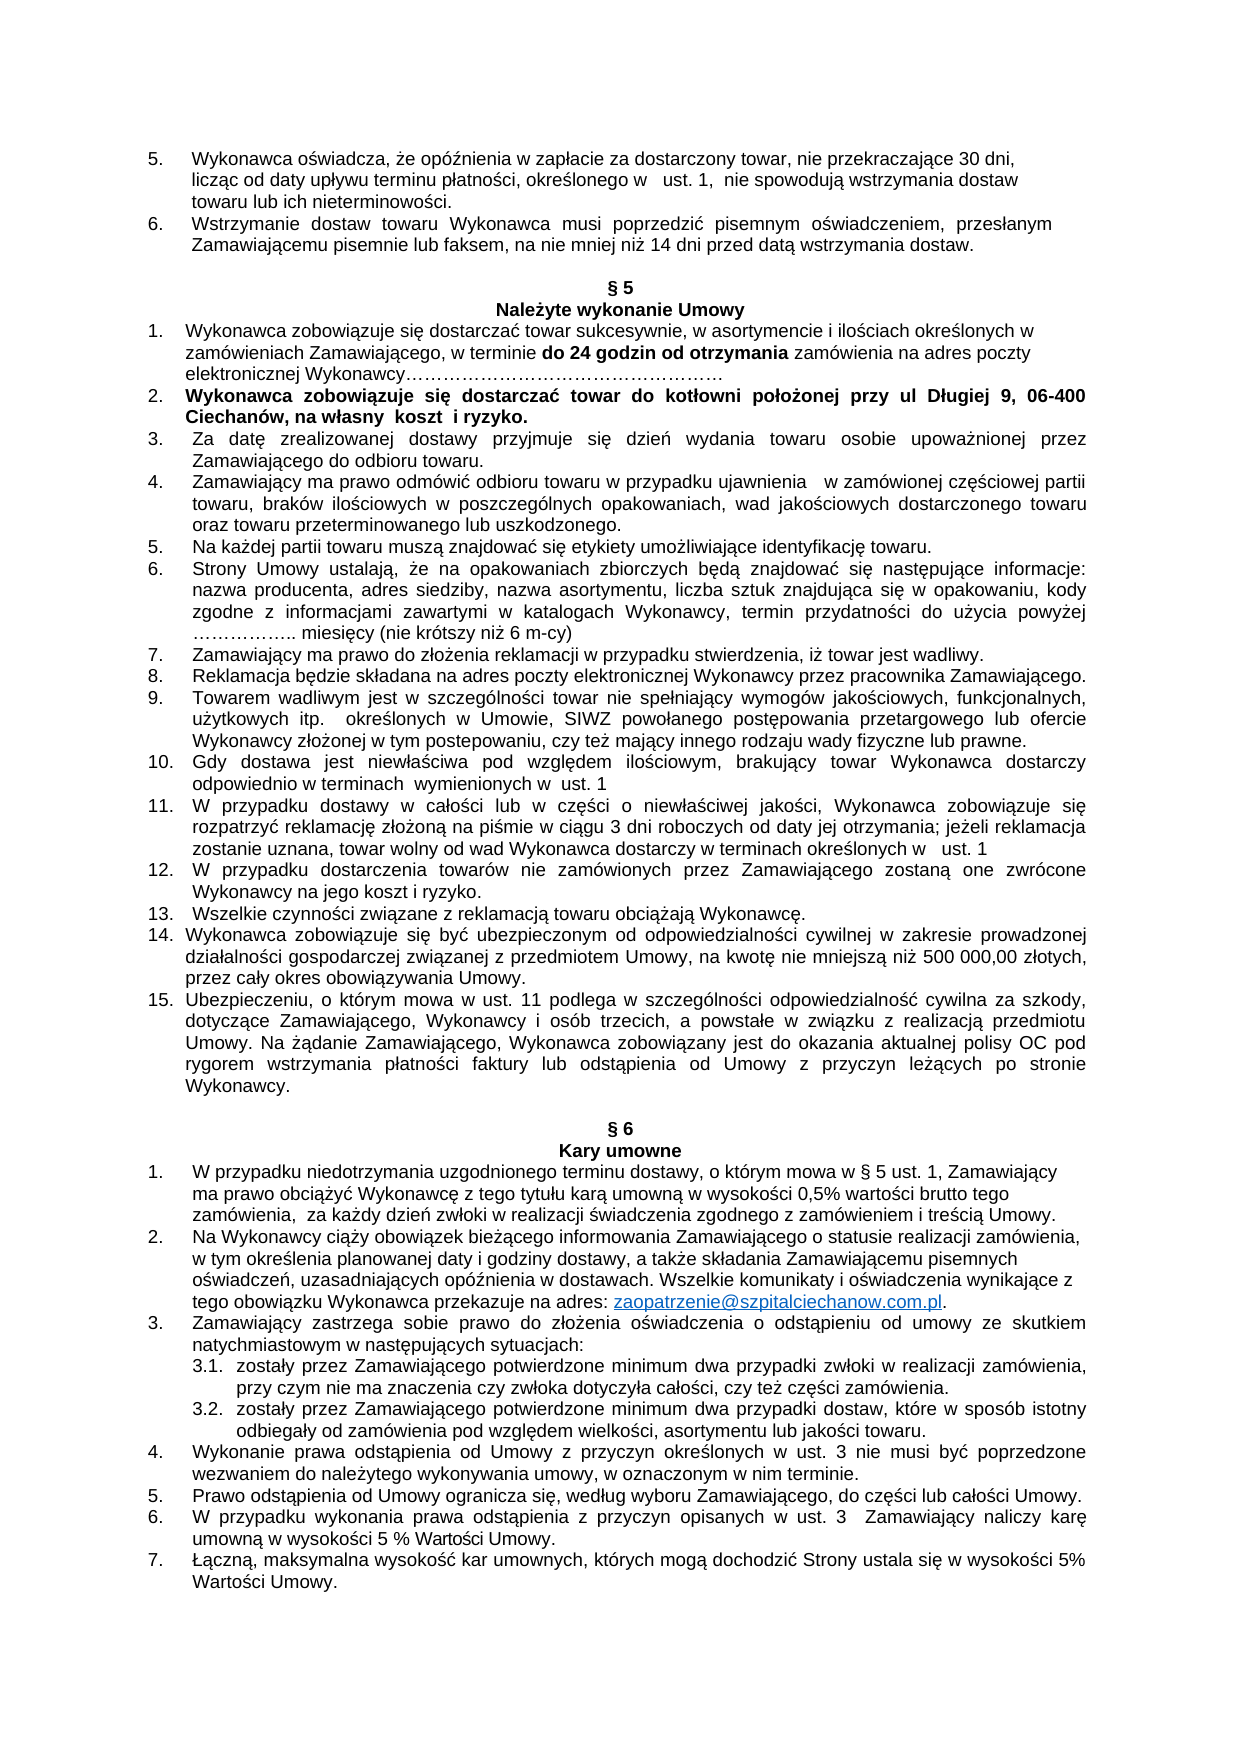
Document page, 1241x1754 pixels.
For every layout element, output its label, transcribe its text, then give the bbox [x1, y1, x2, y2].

list Wykonanie prawa odstąpienia od Umowy z przyczyn określonych w ust. 3 nie musi być poprzedzone wezwaniem do należytego wykonywania umowy, w oznaczonym w nim terminie. [148, 1441, 1087, 1484]
list W przypadku niedotrzymania uzgodnionego terminu dostawy, o którym mowa w § 5 ust. 1, Zamawiający ma prawo obciążyć Wykonawcę z tego tytułu karą umowną w wysokości 0,5% wartości brutto tego zamówienia, za każdy dzień zwłoki w realizacji świadczenia zgodnego z zamówieniem i treścią Umowy. [148, 1161, 1087, 1226]
list Gdy dostawa jest niewłaściwa pod względem ilościowym, brakujący towar Wykonawca dostarczy odpowiednio w terminach wymienionych w ust. 1 [148, 751, 1087, 794]
list W przypadku dostawy w całości lub w części o niewłaściwej jakości, Wykonawca zobowiązuje się rozpatrzyć reklamację złożoną na piśmie w ciągu 3 dni roboczych od daty jej otrzymania; jeżeli reklamacja zostanie uznana, towar wolny od wad Wykonawca dostarczy w terminach określonych w ust. 1 [148, 794, 1087, 859]
text § 5 [148, 277, 1093, 298]
list Za datę zrealizowanej dostawy przyjmuje się dzień wydania towaru osobie upoważnionej przez Zamawiającego do odbioru towaru. [148, 428, 1087, 471]
list Na Wykonawcy ciąży obowiązek bieżącego informowania Zamawiającego o statusie realizacji zamówienia, w tym określenia planowanej daty i godziny dostawy, a także składania Zamawiającemu pisemnych oświadczeń, uzasadniających opóźnienia w dostawach. Wszelkie komunikaty i oświadczenia wynikające z tego obowiązku Wykonawca przekazuje na adres: zaopatrzenie@szpitalciechanow.com.pl. [148, 1226, 1087, 1312]
list zostały przez Zamawiającego potwierdzone minimum dwa przypadki zwłoki w realizacji zamówienia, przy czym nie ma znaczenia czy zwłoka dotyczyła całości, czy też części zamówienia. [192, 1355, 1087, 1398]
list Wykonawca zobowiązuje się dostarczać towar sukcesywnie, w asortymencie i ilościach określonych w zamówieniach Zamawiającego, w terminie do 24 godzin od otrzymania zamówienia na adres poczty elektronicznej Wykonawcy…………………………………………… [148, 320, 1087, 385]
list Wykonawca oświadcza, że opóźnienia w zapłacie za dostarczony towar, nie przekraczające 30 dni, licząc od daty upływu terminu płatności, określonego w ust. 1, nie spowodują wstrzymania dostaw towaru lub ich nieterminowości. [148, 148, 1053, 212]
list Zamawiający ma prawo do złożenia reklamacji w przypadku stwierdzenia, iż towar jest wadliwy. [148, 643, 1087, 665]
list Wykonawca zobowiązuje się dostarczać towar do kotłowni położonej przy ul Długiej 9, 06-400 Ciechanów, na własny koszt i ryzyko. [148, 385, 1087, 428]
list Prawo odstąpienia od Umowy ogranicza się, według wyboru Zamawiającego, do części lub całości Umowy. [148, 1484, 1087, 1506]
list Łączną, maksymalna wysokość kar umownych, których mogą dochodzić Strony ustala się w wysokości 5% Wartości Umowy. [148, 1549, 1087, 1592]
text Należyte wykonanie Umowy [148, 298, 1093, 320]
list Wszelkie czynności związane z reklamacją towaru obciążają Wykonawcę. [148, 902, 1087, 924]
list Wstrzymanie dostaw towaru Wykonawca musi poprzedzić pisemnym oświadczeniem, przesłanym Zamawiającemu pisemnie lub faksem, na nie mniej niż 14 dni przed datą wstrzymania dostaw. [148, 212, 1053, 255]
list Towarem wadliwym jest w szczególności towar nie spełniający wymogów jakościowych, funkcjonalnych, użytkowych itp. określonych w Umowie, SIWZ powołanego postępowania przetargowego lub ofercie Wykonawcy złożonej w tym postepowaniu, czy też mający innego rodzaju wady fizyczne lub prawne. [148, 687, 1087, 751]
list W przypadku wykonania prawa odstąpienia z przyczyn opisanych w ust. 3 Zamawiający naliczy karę umowną w wysokości 5 % Wartości Umowy. [148, 1506, 1087, 1549]
list Strony Umowy ustalają, że na opakowaniach zbiorczych będą znajdować się następujące informacje: nazwa producenta, adres siedziby, nazwa asortymentu, liczba sztuk znajdująca się w opakowaniu, kody zgodne z informacjami zawartymi w katalogach Wykonawcy, termin przydatności do użycia powyżej …………….. miesięcy (nie krótszy niż 6 m-cy) [148, 557, 1087, 643]
list Zamawiający zastrzega sobie prawo do złożenia oświadczenia o odstąpieniu od umowy ze skutkiem natychmiastowym w następujących sytuacjach: [148, 1312, 1087, 1355]
list zostały przez Zamawiającego potwierdzone minimum dwa przypadki dostaw, które w sposób istotny odbiegały od zamówienia pod względem wielkości, asortymentu lub jakości towaru. [192, 1398, 1087, 1441]
list Wykonawca zobowiązuje się być ubezpieczonym od odpowiedzialności cywilnej w zakresie prowadzonej działalności gospodarczej związanej z przedmiotem Umowy, na kwotę nie mniejszą niż 500 000,00 złotych, przez cały okres obowiązywania Umowy. [148, 924, 1087, 988]
list W przypadku dostarczenia towarów nie zamówionych przez Zamawiającego zostaną one zwrócone Wykonawcy na jego koszt i ryzyko. [148, 859, 1087, 902]
text § 6 [148, 1118, 1093, 1139]
list Zamawiający ma prawo odmówić odbioru towaru w przypadku ujawnienia w zamówionej częściowej partii towaru, braków ilościowych w poszczególnych opakowaniach, wad jakościowych dostarczonego towaru oraz towaru przeterminowanego lub uszkodzonego. [148, 471, 1087, 536]
list Na każdej partii towaru muszą znajdować się etykiety umożliwiające identyfikację towaru. [148, 536, 1087, 557]
list Ubezpieczeniu, o którym mowa w ust. 11 podlega w szczególności odpowiedzialność cywilna za szkody, dotyczące Zamawiającego, Wykonawcy i osób trzecich, a powstałe w związku z realizacją przedmiotu Umowy. Na żądanie Zamawiającego, Wykonawca zobowiązany jest do okazania aktualnej polisy OC pod rygorem wstrzymania płatności faktury lub odstąpienia od Umowy z przyczyn leżących po stronie Wykonawcy. [148, 988, 1087, 1096]
text Kary umowne [148, 1139, 1093, 1161]
list Reklamacja będzie składana na adres poczty elektronicznej Wykonawcy przez pracownika Zamawiającego. [148, 665, 1087, 687]
